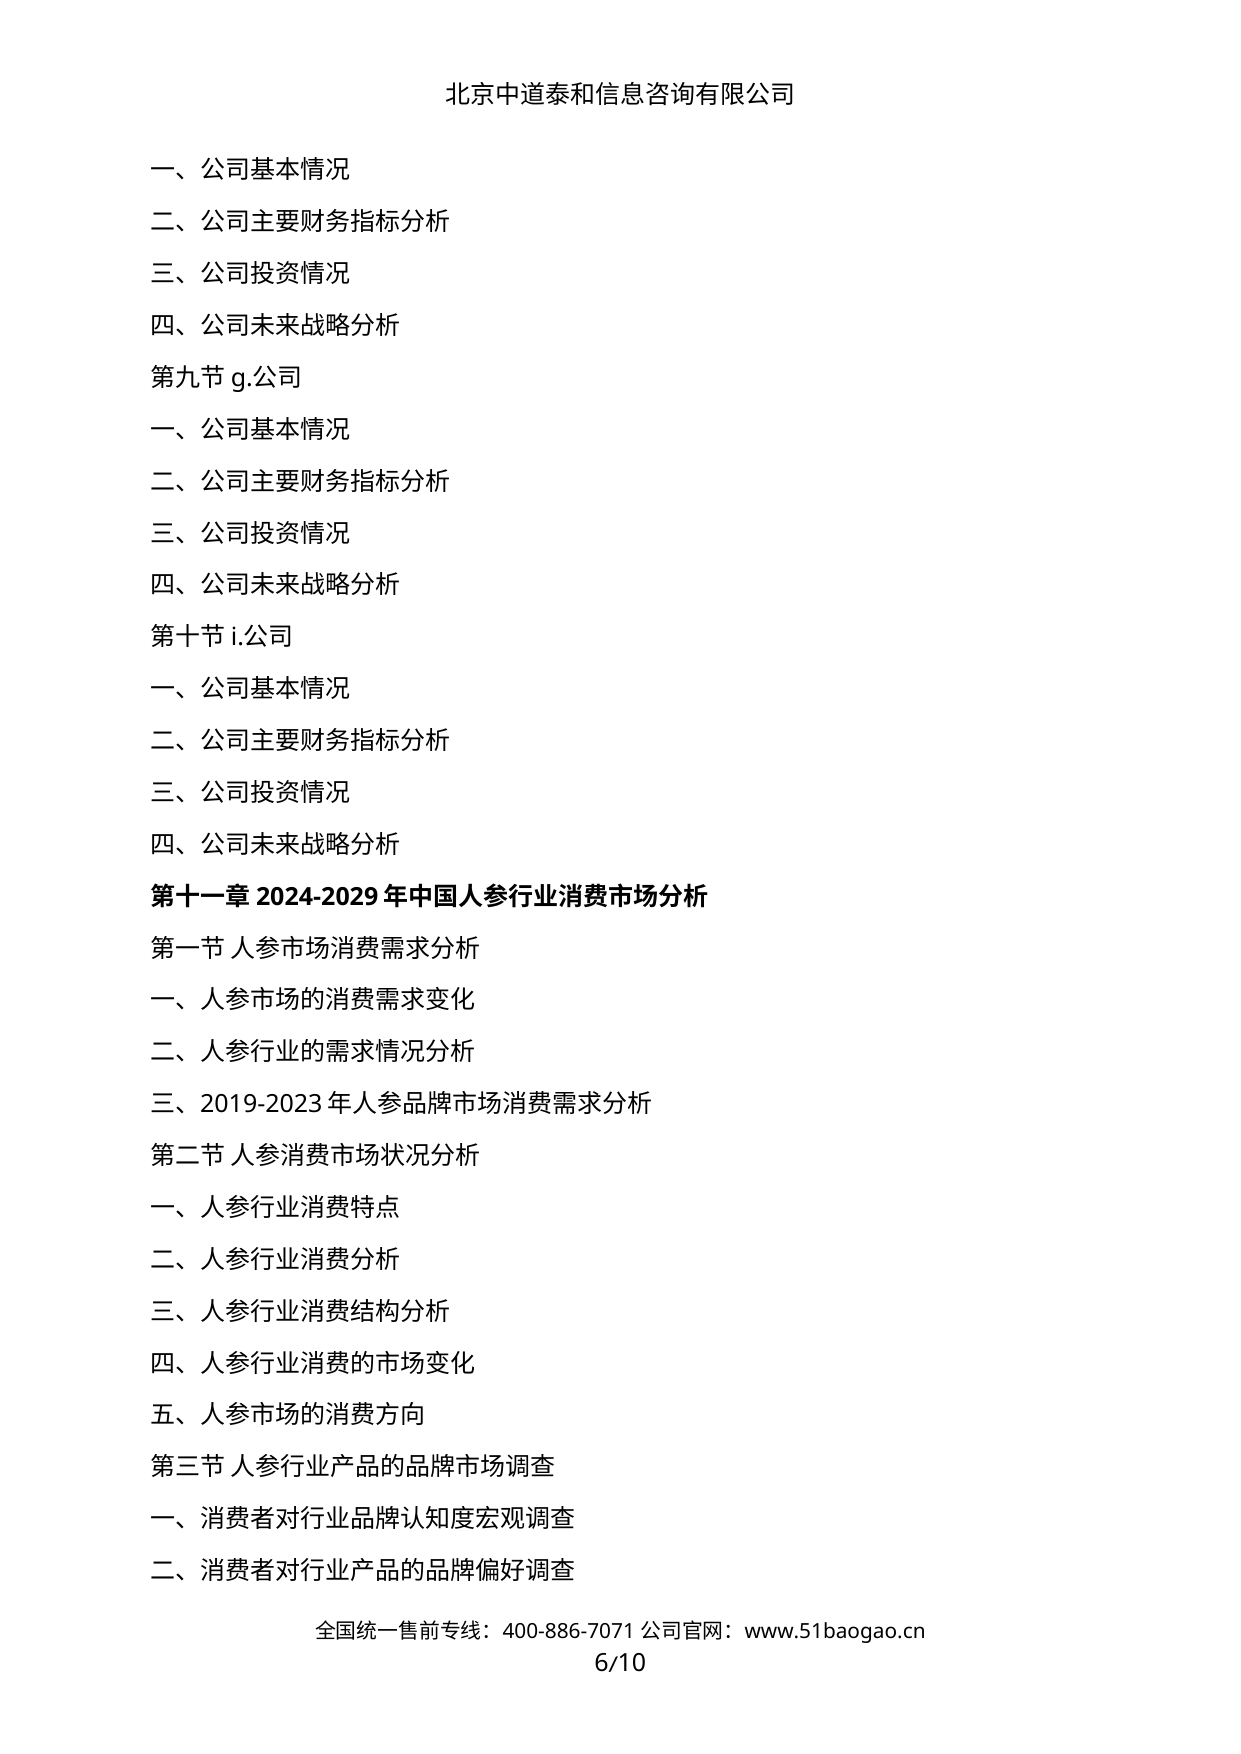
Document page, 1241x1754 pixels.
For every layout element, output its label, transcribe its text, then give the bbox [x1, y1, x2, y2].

text 三、公司投资情况 [150, 513, 1090, 549]
text 二、公司主要财务指标分析 [150, 721, 1090, 757]
text 第九节 g.公司 [150, 357, 1090, 394]
text 一、人参市场的消费需求变化 [150, 980, 1090, 1016]
text 一、人参行业消费特点 [150, 1187, 1090, 1224]
text 四、公司未来战略分析 [150, 824, 1090, 861]
text 一、公司基本情况 [150, 669, 1090, 705]
text 第十节 i.公司 [150, 617, 1090, 653]
text 二、公司主要财务指标分析 [150, 202, 1090, 238]
text 第三节 人参行业产品的品牌市场调查 [150, 1447, 1090, 1483]
text 二、公司主要财务指标分析 [150, 461, 1090, 497]
text 第二节 人参消费市场状况分析 [150, 1136, 1090, 1172]
text 二、人参行业的需求情况分析 [150, 1032, 1090, 1068]
text 五、人参市场的消费方向 [150, 1395, 1090, 1431]
text 一、公司基本情况 [150, 150, 1090, 186]
text 四、公司未来战略分析 [150, 306, 1090, 342]
text 二、人参行业消费分析 [150, 1239, 1090, 1276]
text 三、公司投资情况 [150, 772, 1090, 809]
text 二、消费者对行业产品的品牌偏好调查 [150, 1551, 1090, 1587]
text 一、消费者对行业品牌认知度宏观调查 [150, 1499, 1090, 1535]
text 三、人参行业消费结构分析 [150, 1291, 1090, 1327]
text 四、人参行业消费的市场变化 [150, 1343, 1090, 1379]
text 第一节 人参市场消费需求分析 [150, 928, 1090, 964]
text 三、公司投资情况 [150, 254, 1090, 290]
text 一、公司基本情况 [150, 409, 1090, 446]
text 第十一章 2024-2029年中国人参行业消费市场分析 [150, 876, 1090, 912]
text 三、2019-2023年人参品牌市场消费需求分析 [150, 1084, 1090, 1120]
text 四、公司未来战略分析 [150, 565, 1090, 601]
